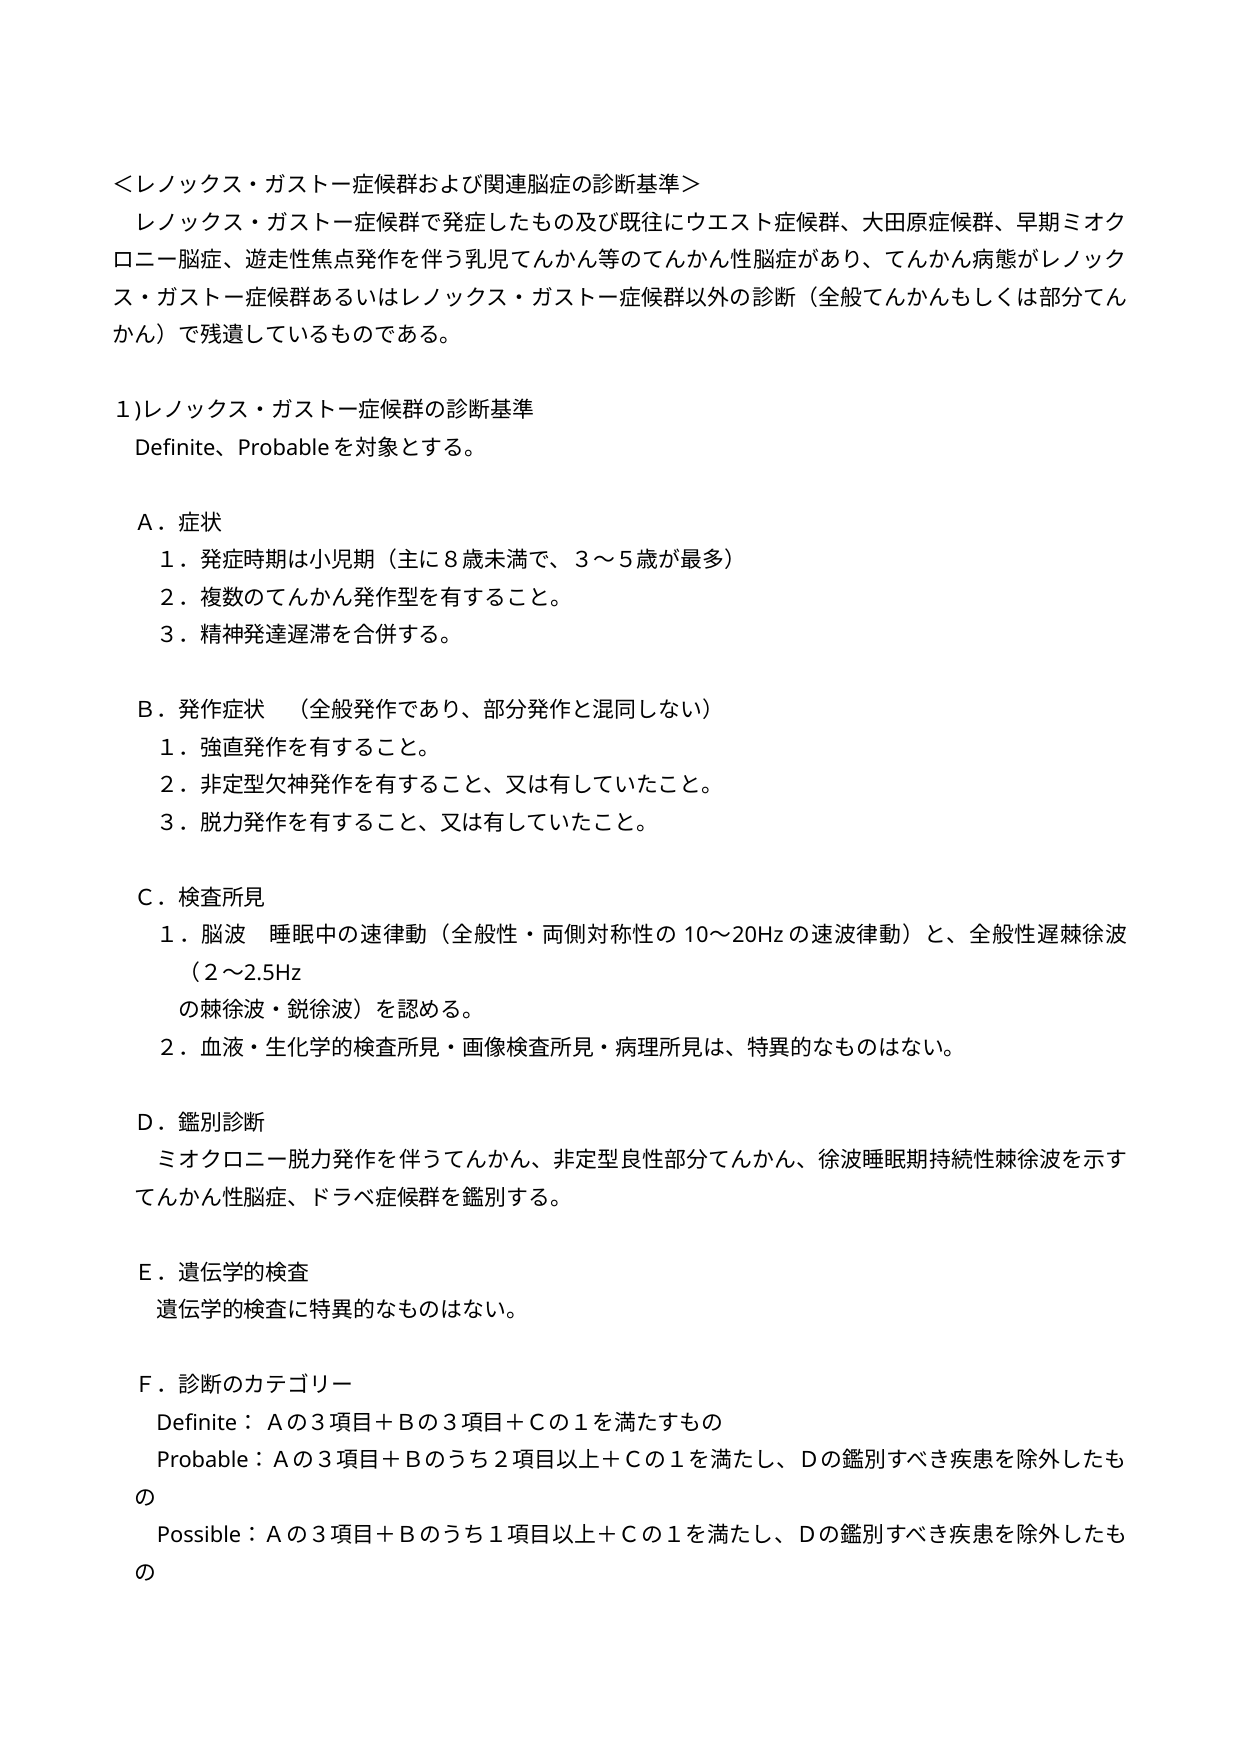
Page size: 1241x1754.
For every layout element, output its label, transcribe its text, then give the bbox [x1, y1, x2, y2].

text Ｅ．遺伝学的検査 [134, 1252, 1128, 1289]
text Probable：Ａの３項目＋Ｂのうち２項目以上＋Ｃの１を満たし、Ｄの鑑別すべき疾患を除外したもの [134, 1439, 1128, 1514]
text の棘徐波・鋭徐波）を認める。 [178, 989, 1128, 1027]
text １．強直発作を有すること。 [112, 727, 1128, 764]
text ３．精神発達遅滞を合併する。 [112, 614, 1128, 652]
text Definite、Probableを対象とする。 [112, 427, 1128, 464]
text レノックス・ガストー症候群で発症したもの及び既往にウエスト症候群、大田原症候群、早期ミオクロニー脳症、遊走性焦点発作を伴う乳児てんかん等のてんかん性脳症があり、てんかん病態がレノックス・ガストー症候群あるいはレノックス・ガストー症候群以外の診断（全般てんかんもしくは部分てんかん）で残遺しているものである。 [112, 202, 1128, 352]
text １．脳波 睡眠中の速律動（全般性・両側対称性の10～20Hzの速波律動）と、全般性遅棘徐波（２～2.5Hz [156, 914, 1128, 989]
text １)レノックス・ガストー症候群の診断基準 [112, 389, 1128, 427]
text ３．脱力発作を有すること、又は有していたこと。 [112, 802, 1128, 839]
text Ｂ．発作症状 （全般発作であり、部分発作と混同しない） [134, 689, 1128, 727]
text １．発症時期は小児期（主に８歳未満で、３～５歳が最多） [112, 539, 1128, 577]
text ２．複数のてんかん発作型を有すること。 [112, 577, 1128, 614]
text Ｃ．検査所見 [134, 877, 1128, 914]
text Ｆ．診断のカテゴリー [134, 1364, 1128, 1402]
text ２．血液・生化学的検査所見・画像検査所見・病理所見は、特異的なものはない。 [112, 1027, 1128, 1064]
text ２．非定型欠神発作を有すること、又は有していたこと。 [112, 764, 1128, 802]
text ＜レノックス・ガストー症候群および関連脳症の診断基準＞ [112, 164, 1128, 202]
text Ｄ．鑑別診断 [134, 1102, 1128, 1139]
text 遺伝学的検査に特異的なものはない。 [134, 1289, 1128, 1327]
text ミオクロニー脱力発作を伴うてんかん、非定型良性部分てんかん、徐波睡眠期持続性棘徐波を示すてんかん性脳症、ドラベ症候群を鑑別する。 [134, 1139, 1128, 1214]
text Ａ．症状 [134, 502, 1128, 539]
text Definite： Ａの３項目＋Ｂの３項目＋Ｃの１を満たすもの [134, 1402, 1128, 1439]
text Possible：Ａの３項目＋Ｂのうち１項目以上＋Ｃの１を満たし、Ｄの鑑別すべき疾患を除外したもの [134, 1514, 1128, 1589]
